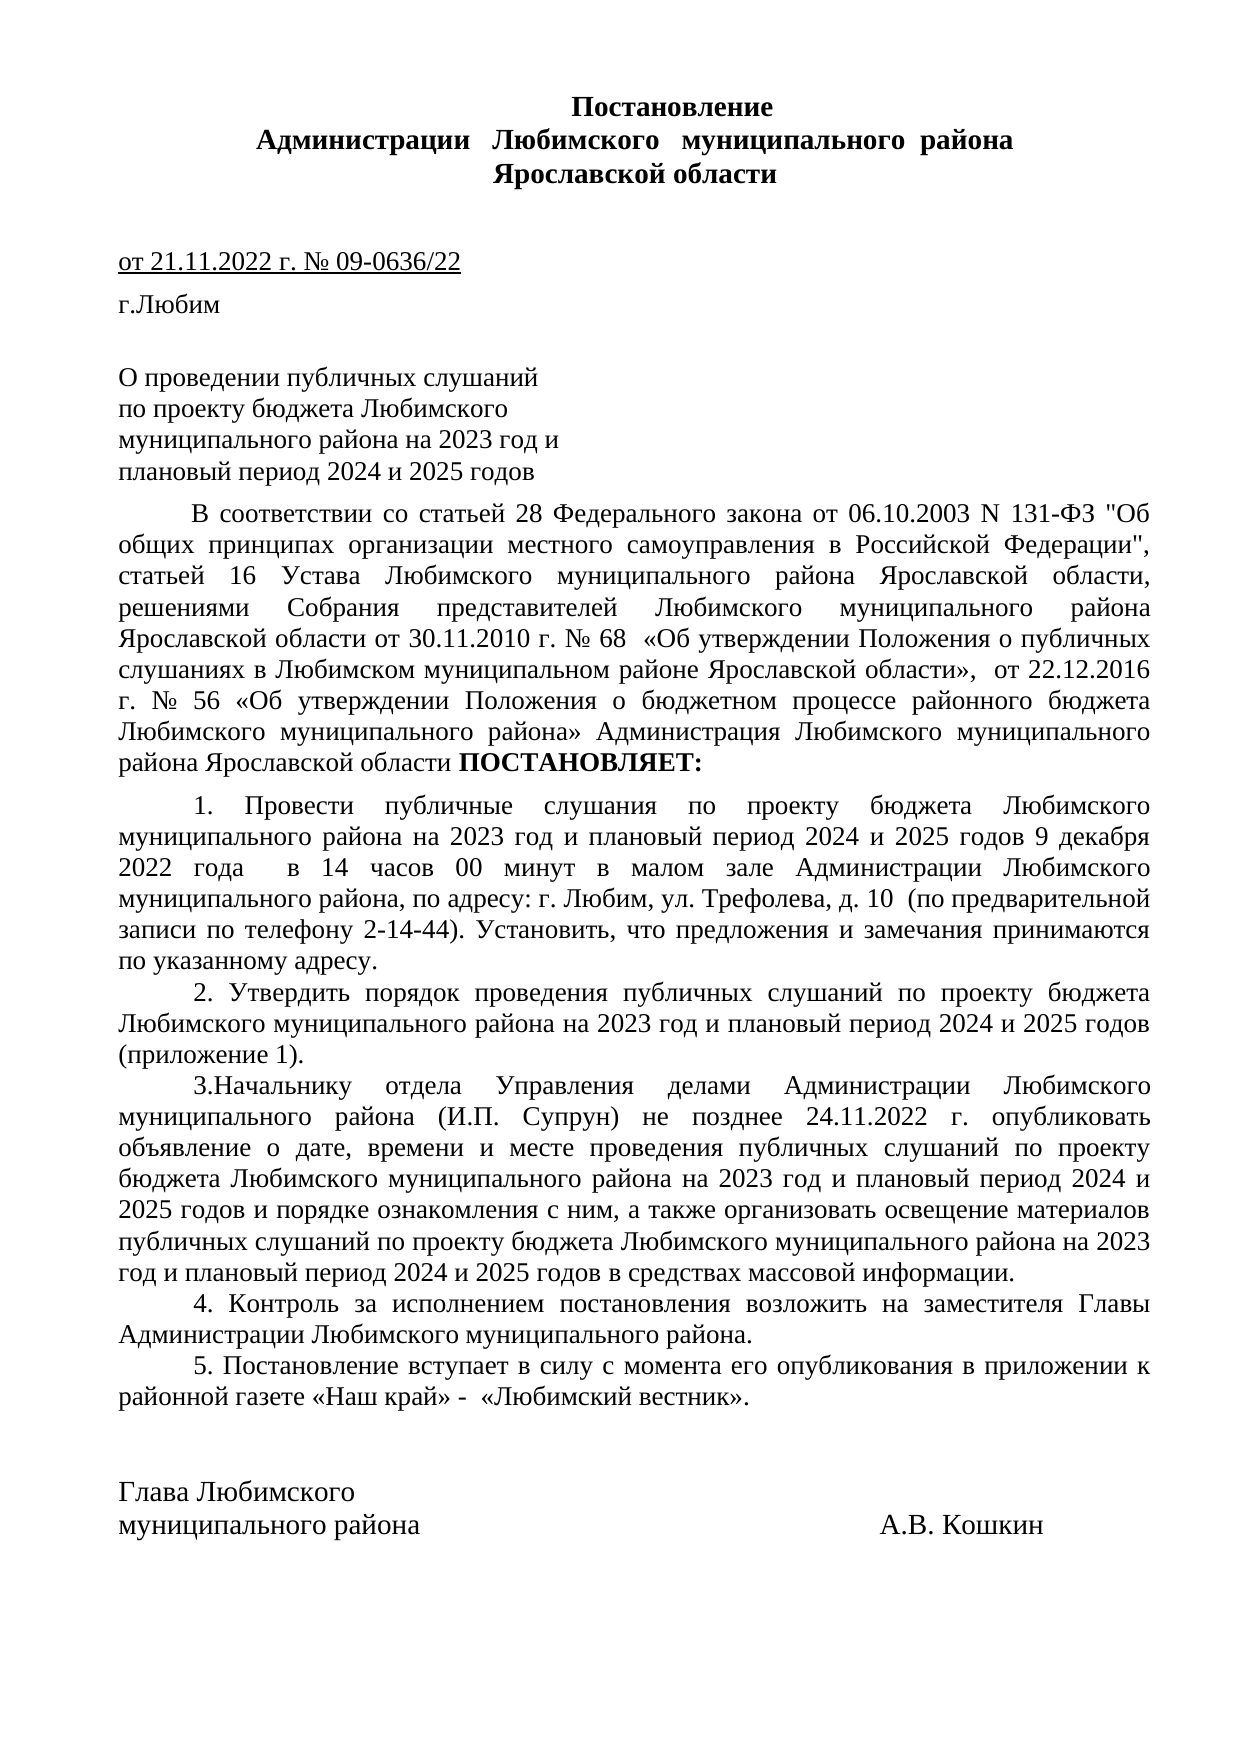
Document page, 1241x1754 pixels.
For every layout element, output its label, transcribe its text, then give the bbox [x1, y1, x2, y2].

text 5. Постановление вступает в силу с момента его опубликования в приложении к районной газете «Наш край» - «Любимский вестник». [118, 1349, 1152, 1412]
subtitle муниципального района на 2023 год и [118, 424, 1152, 455]
text Глава Любимского [118, 1474, 1152, 1507]
text Постановление [118, 89, 1152, 122]
text 4. Контроль за исполнением постановления возложить на заместителя Главы Администрации Любимского муниципального района. [118, 1287, 1152, 1349]
subtitle г.Любим [118, 288, 1152, 319]
subtitle Ярославской области [118, 156, 1152, 189]
text 3.Начальнику отдела Управления делами Администрации Любимского муниципального района (И.П. Супрун) не позднее 24.11.2022 г. опубликовать объявление о дате, времени и месте проведения публичных слушаний по проекту бюджета Любимского муниципального района на 2023 год и плановый период 2024 и 2025 годов и порядке ознакомления с ним, а также организовать освещение материалов публичных слушаний по проекту бюджета Любимского муниципального района на 2023 год и плановый период 2024 и 2025 годов в средствах массовой информации. [118, 1069, 1152, 1287]
text 1. Провести публичные слушания по проекту бюджета Любимского муниципального района на 2023 год и плановый период 2024 и 2025 годов 9 декабря 2022 года в 14 часов 00 минут в малом зале Администрации Любимского муниципального района, по адресу: г. Любим, ул. Трефолева, д. 10 (по предварительной записи по телефону 2-14-44). Установить, что предложения и замечания принимаются по указанному адресу. [118, 789, 1152, 976]
subtitle В соответствии со статьей 28 Федерального закона от 06.10.2003 N 131-ФЗ "Об общих принципах организации местного самоуправления в Российской Федерации", статьей 16 Устава Любимского муниципального района Ярославской области, решениями Собрания представителей Любимского муниципального района Ярославской области от 30.11.2010 г. № 68 «Об утверждении Положения о публичных слушаниях в Любимском муниципальном районе Ярославской области», от 22.12.2016 г. № 56 «Об утверждении Положения о бюджетном процессе районного бюджета Любимского муниципального района» Администрация Любимского муниципального района Ярославской области ПОСТАНОВЛЯЕТ: [118, 497, 1152, 777]
subtitle О проведении публичных слушаний [118, 361, 1152, 392]
subtitle Администрации Любимского муниципального района [118, 122, 1152, 156]
subtitle плановый период 2024 и 2025 годов [118, 455, 1152, 486]
subtitle муниципального района А.В. Кошкин [118, 1507, 1152, 1541]
subtitle от 21.11.2022 г. № 09-0636/22 [118, 245, 1152, 276]
text 2. Утвердить порядок проведения публичных слушаний по проекту бюджета Любимского муниципального района на 2023 год и плановый период 2024 и 2025 годов (приложение 1). [118, 976, 1152, 1069]
subtitle по проекту бюджета Любимского [118, 392, 1152, 424]
